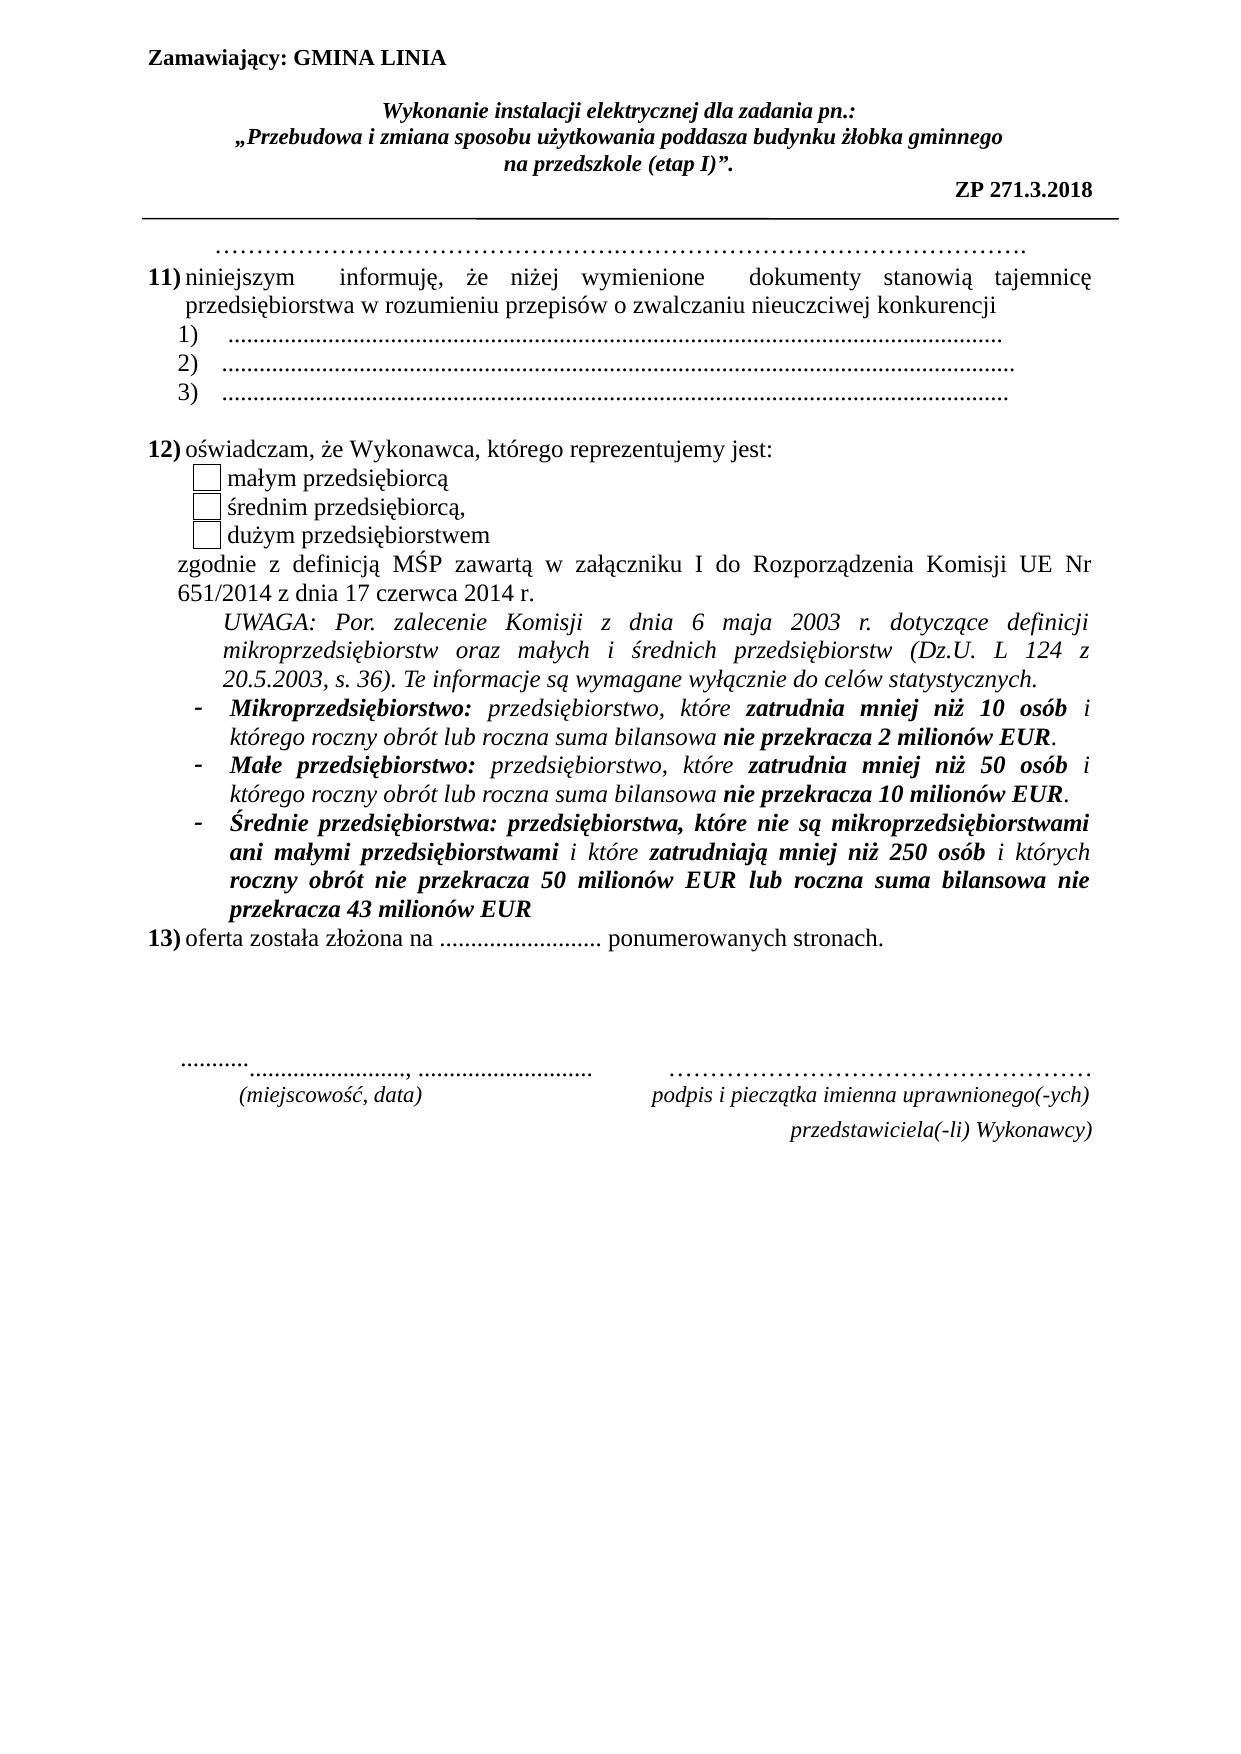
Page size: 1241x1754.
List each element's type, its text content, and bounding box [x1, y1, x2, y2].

text dużym przedsiębiorstwem [192, 520, 1093, 549]
list Małe przedsiębiorstwo: przedsiębiorstwo, które zatrudnia mniej niż 50 osób i którego roczny obrót lub roczna suma bilansowa nie przekracza 10 milionów EUR. [192, 750, 1093, 808]
text zgodnie z definicją MŚP zawartą w załączniku I do Rozporządzenia Komisji UE Nr 651/2014 z dnia 17 czerwca 2014 r. [177, 549, 1093, 607]
list ............................................................................................................................... [177, 348, 1093, 377]
list ............................................................................................................................ [177, 319, 1093, 348]
list oferta została złożona na .......................... ponumerowanych stronach. [148, 923, 1093, 952]
list UWAGA: Por. zalecenie Komisji z dnia 6 maja 2003 r. dotyczące definicji mikroprzedsiębiorstw oraz małych i średnich przedsiębiorstw (Dz.U. L 124 z 20.5.2003, s. 36). Te informacje są wymagane wyłącznie do celów statystycznych. [223, 607, 1093, 693]
text ...................................., ............................ …………………………………………… (miejscowość, data) podpis i pieczątka imienna uprawnionego(-ych) przedstawiciela(-li) Wykonawcy) [177, 1043, 1093, 1151]
list oświadczam, że Wykonawca, którego reprezentujemy jest: [148, 434, 1093, 463]
text małym przedsiębiorcą [192, 463, 1093, 492]
text średnim przedsiębiorcą, [192, 492, 1093, 520]
list niniejszym informuję, że niżej wymienione dokumenty stanowią tajemnicę przedsiębiorstwa w rozumieniu przepisów o zwalczaniu nieuczciwej konkurencji [148, 262, 1093, 319]
text ………………………………………….…………………………………………. [148, 231, 1093, 259]
list .............................................................................................................................. [177, 377, 1093, 405]
list Mikroprzedsiębiorstwo: przedsiębiorstwo, które zatrudnia mniej niż 10 osób i którego roczny obrót lub roczna suma bilansowa nie przekracza 2 milionów EUR. [192, 693, 1093, 750]
list Średnie przedsiębiorstwa: przedsiębiorstwa, które nie są mikroprzedsiębiorstwami ani małymi przedsiębiorstwami i które zatrudniają mniej niż 250 osób i których roczny obrót nie przekracza 50 milionów EUR lub roczna suma bilansowa nie przekracza 43 milionów EUR [192, 808, 1093, 923]
